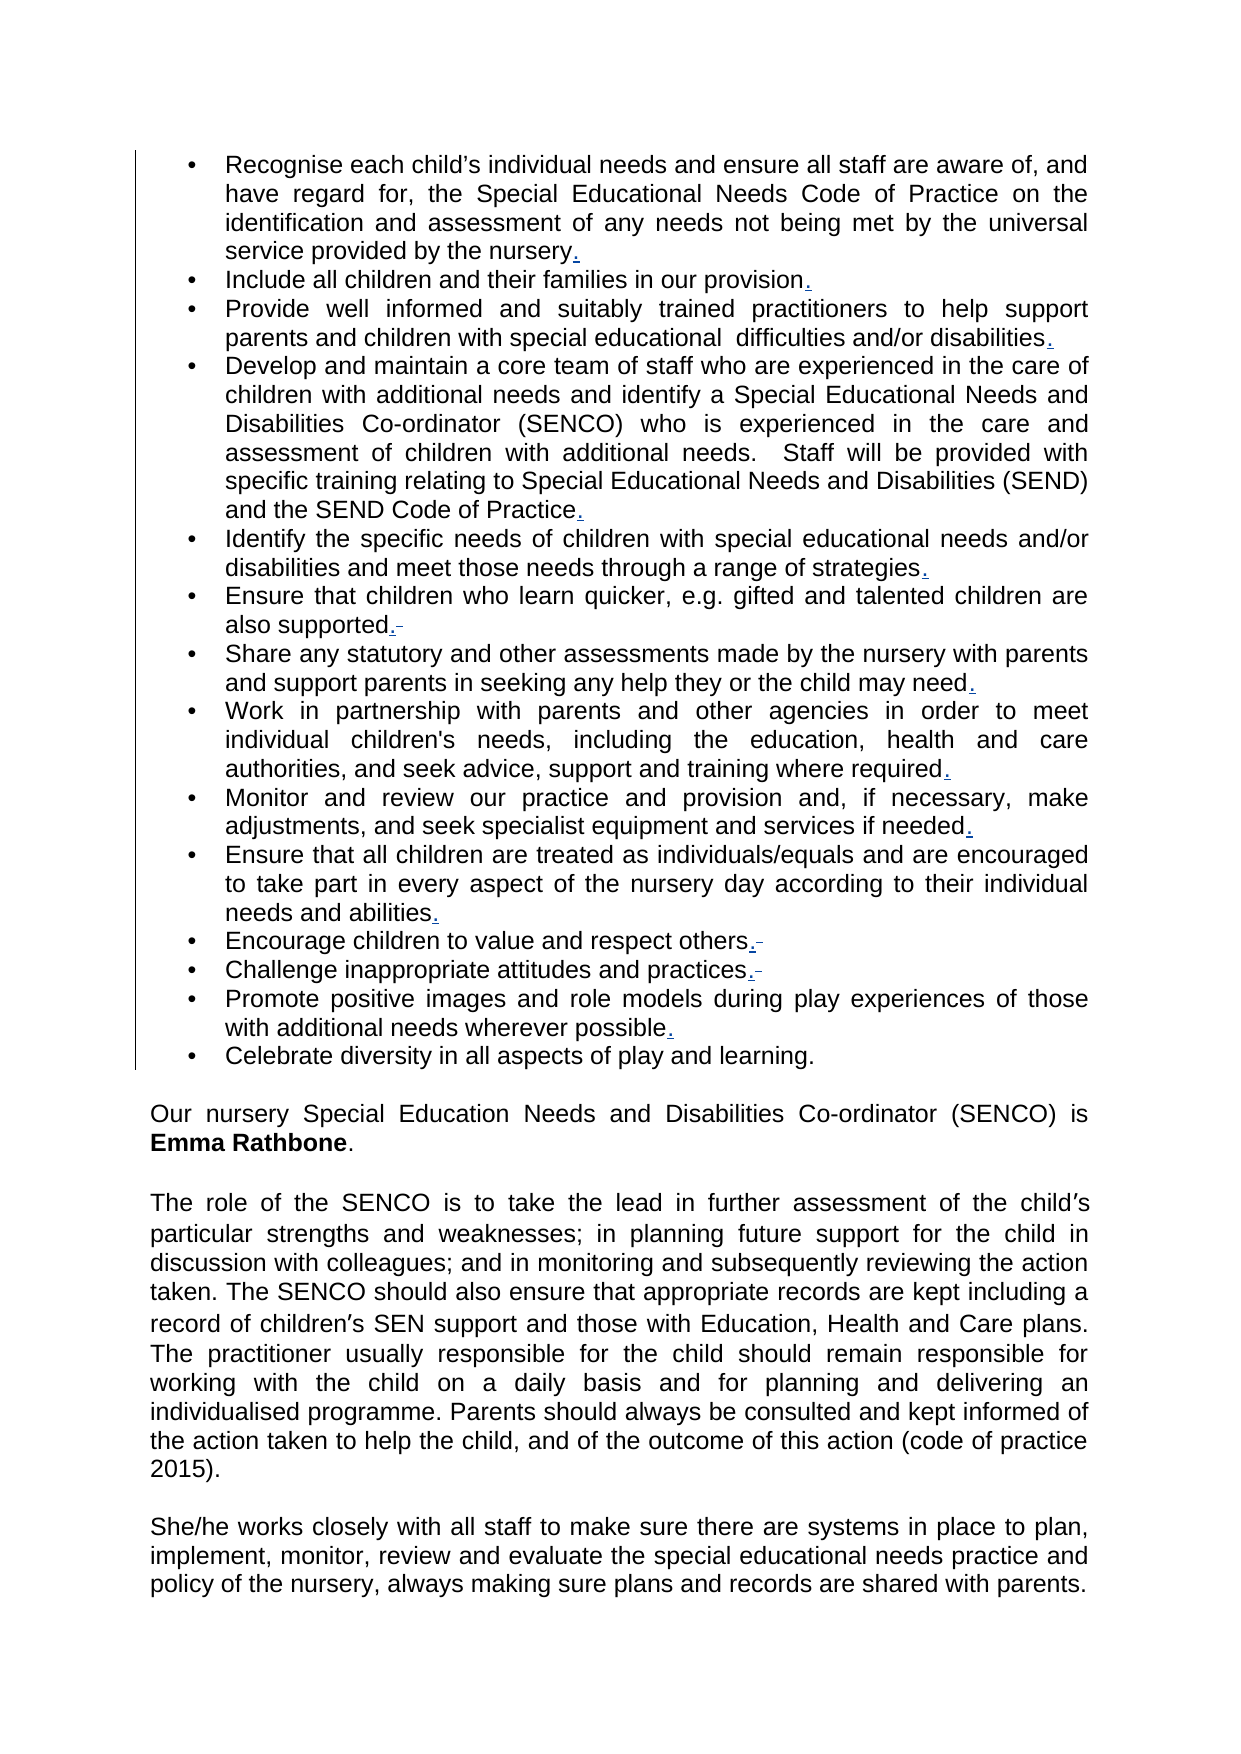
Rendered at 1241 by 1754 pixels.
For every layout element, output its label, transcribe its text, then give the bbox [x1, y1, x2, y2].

text Our nursery Special Education Needs and Disabilities Co-ordinator (SENCO) is Emma Rathbone. [150, 1099, 1090, 1156]
list Recognise each child’s individual needs and ensure all staff are aware of, and have regard for, the Special Educational Needs Code of Practice on the identification and assessment of any needs not being met by the universal service provided by the nursery [187, 150, 1090, 265]
list Provide well informed and suitably trained practitioners to help support parents and children with special educational difficulties and/or disabilities [187, 294, 1090, 351]
list Monitor and review our practice and provision and, if necessary, make adjustments, and seek specialist equipment and services if needed [187, 782, 1090, 840]
list Work in partnership with parents and other agencies in order to meet individual children's needs, including the education, health and care authorities, and seek advice, support and training where required [187, 696, 1090, 782]
text She/he works closely with all staff to make sure there are systems in place to plan, implement, monitor, review and evaluate the special educational needs practice and policy of the nursery, always making sure plans and records are shared with parents. [150, 1512, 1090, 1598]
list Challenge inappropriate attitudes and practices [187, 955, 1090, 984]
list Identify the specific needs of children with special educational needs and/or disabilities and meet those needs through a range of strategies [187, 524, 1090, 581]
list Share any statutory and other assessments made by the nursery with parents and support parents in seeking any help they or the child may need [187, 639, 1090, 696]
list Encourage children to value and respect others [187, 926, 1090, 955]
list Celebrate diversity in all aspects of play and learning. [187, 1041, 1090, 1070]
list Promote positive images and role models during play experiences of those with additional needs wherever possible [187, 984, 1090, 1041]
list Ensure that children who learn quicker, e.g. gifted and talented children are also supported [187, 581, 1090, 639]
list Include all children and their families in our provision [187, 265, 1090, 294]
list Develop and maintain a core team of staff who are experienced in the care of children with additional needs and identify a Special Educational Needs and Disabilities Co-ordinator (SENCO) who is experienced in the care and assessment of children with additional needs. Staff will be provided with specific training relating to Special Educational Needs and Disabilities (SEND) and the SEND Code of Practice [187, 351, 1090, 524]
text The role of the SENCO is to take the lead in further assessment of the child’s particular strengths and weaknesses; in planning future support for the child in discussion with colleagues; and in monitoring and subsequently reviewing the action taken. The SENCO should also ensure that appropriate records are kept including a record of children’s SEN support and those with Education, Health and Care plans. The practitioner usually responsible for the child should remain responsible for working with the child on a daily basis and for planning and delivering an individualised programme. Parents should always be consulted and kept informed of the action taken to help the child, and of the outcome of this action (code of practice 2015). [150, 1185, 1090, 1483]
list Ensure that all children are treated as individuals/equals and are encouraged to take part in every aspect of the nursery day according to their individual needs and abilities [187, 840, 1090, 926]
